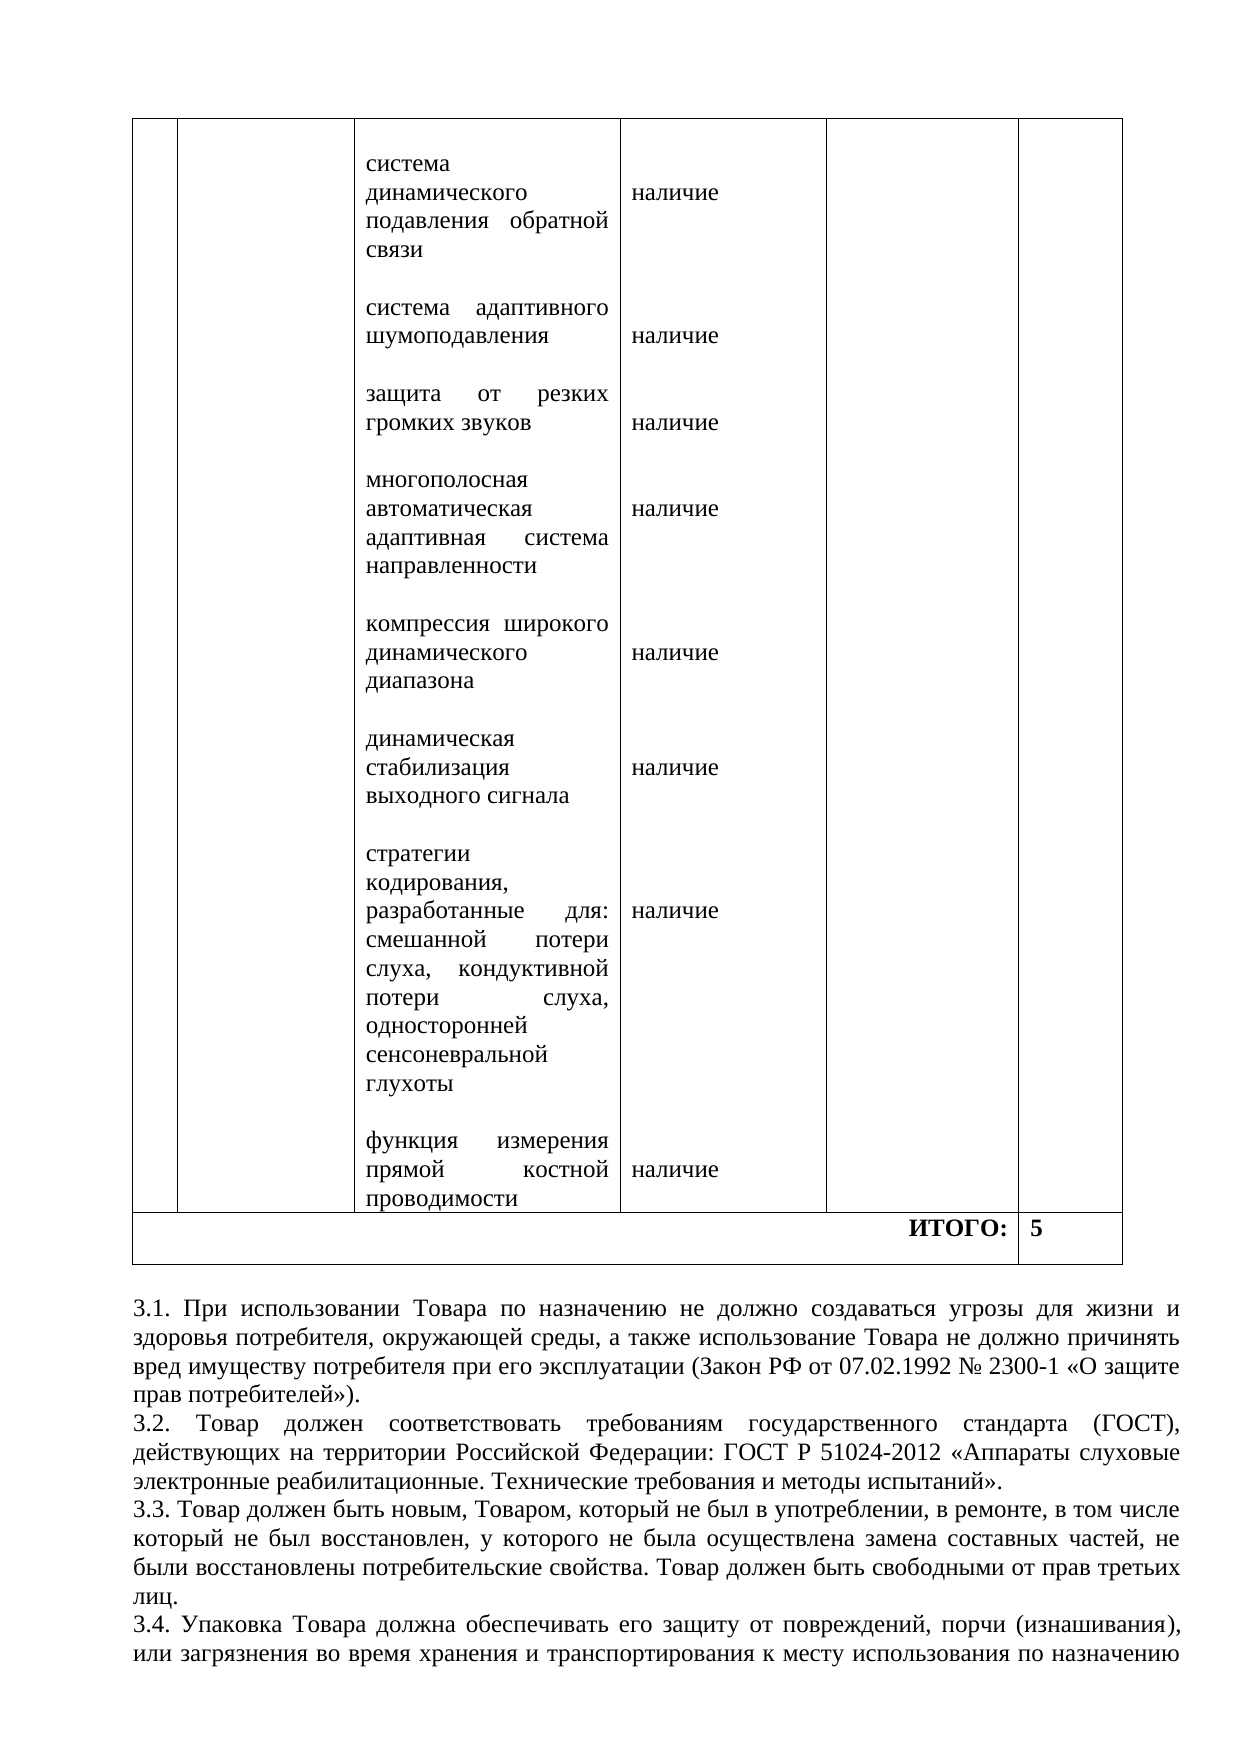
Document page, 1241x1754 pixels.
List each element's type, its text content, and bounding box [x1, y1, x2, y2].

table_cell 5 [1019, 1213, 1122, 1263]
text 3.3. Товар должен быть новым, Товаром, который не был в употреблении, в ремонте, в том числе который не был восстановлен, у которого не была осуществлена замена составных частей, не были восстановлены потребительские свойства. Товар должен быть свободными от прав третьих лиц. [133, 1494, 1181, 1609]
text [133, 1609, 1181, 1667]
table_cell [621, 119, 826, 1212]
table_cell 5 [1019, 119, 1122, 1212]
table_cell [827, 119, 1018, 1212]
table_cell ИТОГО: [133, 1213, 1018, 1263]
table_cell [178, 119, 354, 1212]
text 3.1. При использовании Товара по назначению не должно создаваться угрозы для жизни и здоровья потребителя, окружающей среды, а также использование Товара не должно причинять вред имуществу потребителя при его эксплуатации (Закон РФ от 07.02.1992 № 2300-1 «О защите прав потребителей»). [133, 1293, 1181, 1408]
table_cell 1. [133, 119, 177, 1212]
text 3.2. Товар должен соответствовать требованиям государственного стандарта (ГОСТ), действующих на территории Российской Федерации: ГОСТ Р 51024-2012 «Аппараты слуховые электронные реабилитационные. Технические требования и методы испытаний». [133, 1408, 1181, 1494]
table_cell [355, 119, 620, 1212]
